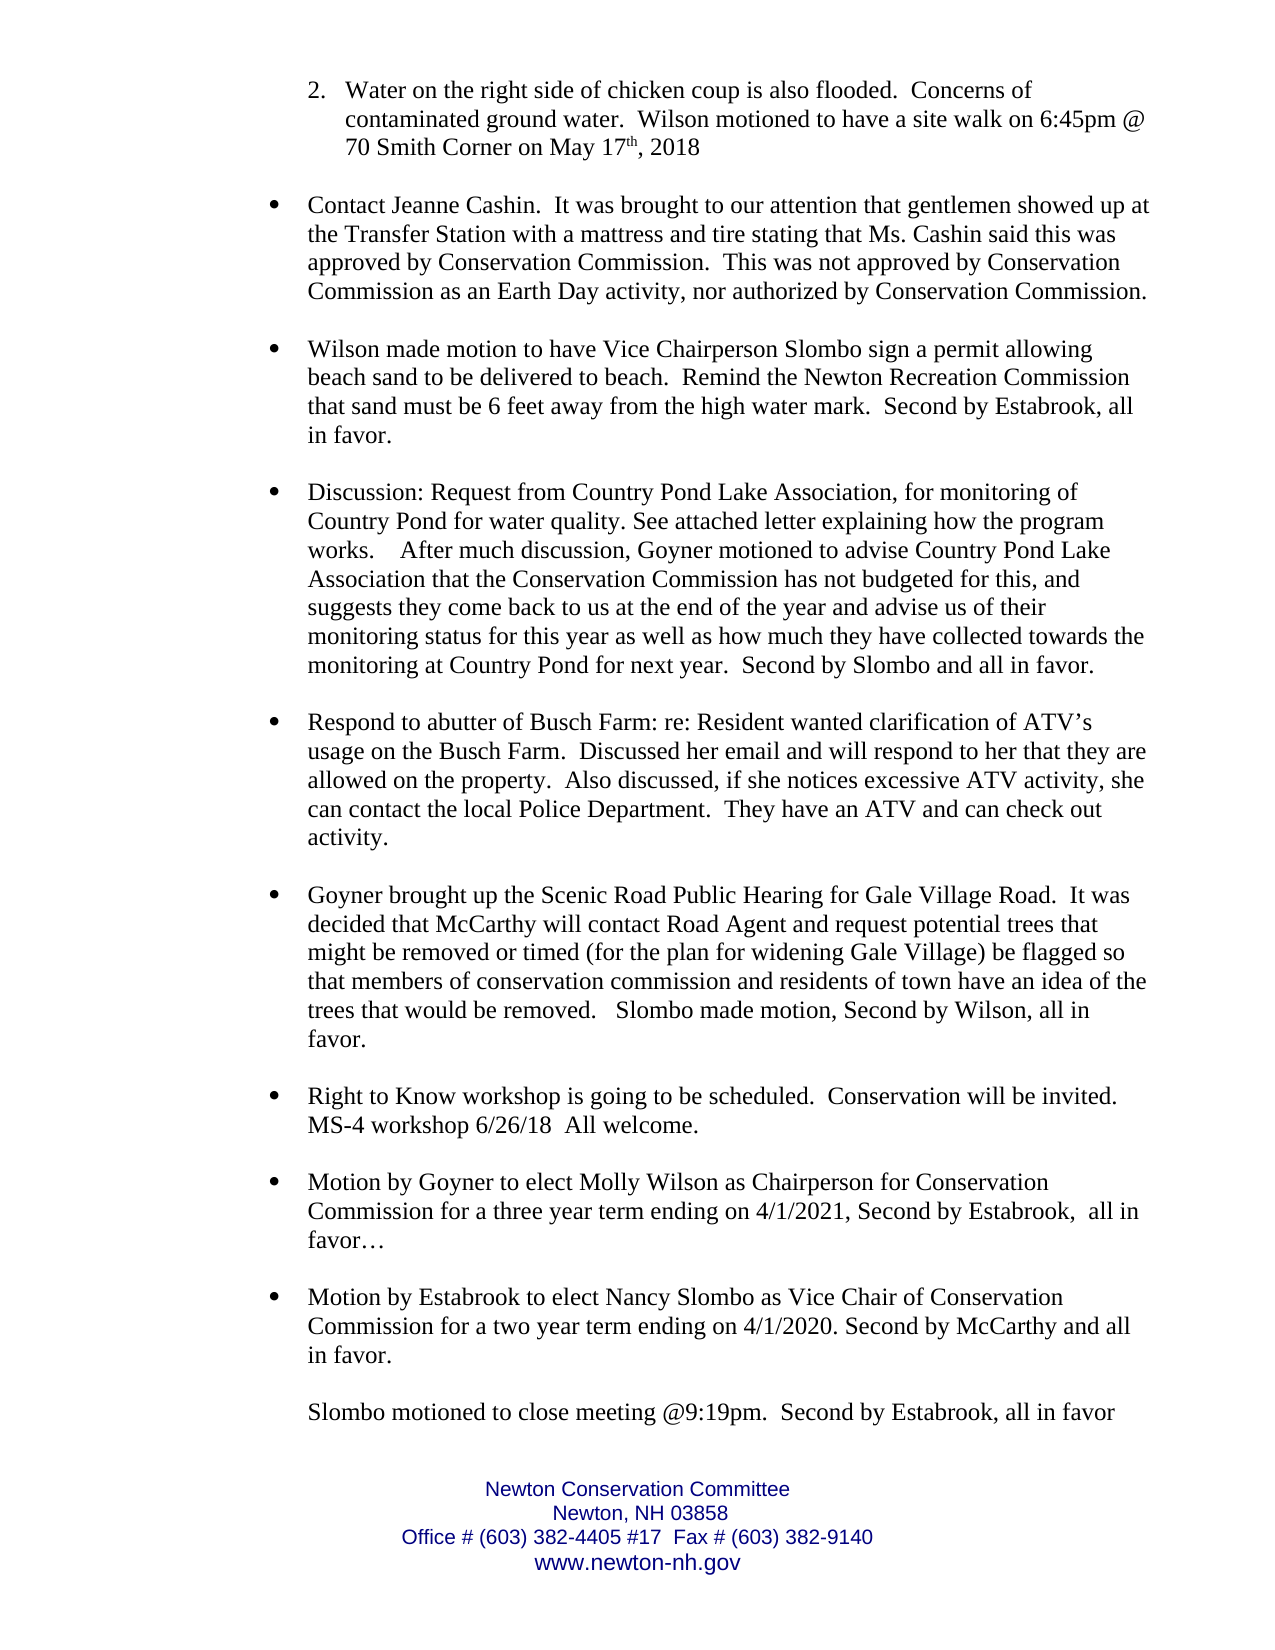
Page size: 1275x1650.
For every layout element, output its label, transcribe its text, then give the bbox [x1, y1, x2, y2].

text Slombo motioned to close meeting @9:19pm. Second by Estabrook, all in favor [307, 1397, 1155, 1426]
text MS-4 workshop 6/26/18 All welcome. [307, 1110, 1155, 1139]
list Discussion: Request from Country Pond Lake Association, for monitoring of Country Pond for water quality. See attached letter explaining how the program works. After much discussion, Goyner motioned to advise Country Pond Lake Association that the Conservation Commission has not budgeted for this, and suggests they come back to us at the end of the year and advise us of their monitoring status for this year as well as how much they have collected towards the monitoring at Country Pond for next year. Second by Slombo and all in favor. [270, 477, 1155, 679]
list Contact Jeanne Cashin. It was brought to our attention that gentlemen showed up at the Transfer Station with a mattress and tire stating that Ms. Cashin said this was approved by Conservation Commission. This was not approved by Conservation Commission as an Earth Day activity, nor authorized by Conservation Commission. [270, 190, 1155, 305]
list Goyner brought up the Scenic Road Public Hearing for Gale Village Road. It was decided that McCarthy will contact Road Agent and request potential trees that might be removed or timed (for the plan for widening Gale Village) be flagged so that members of conservation commission and residents of town have an idea of the trees that would be removed. Slombo made motion, Second by Wilson, all in favor. [270, 880, 1155, 1052]
list Wilson made motion to have Vice Chairperson Slombo sign a permit allowing beach sand to be delivered to beach. Remind the Newton Recreation Commission that sand must be 6 feet away from the high water mark. Second by Estabrook, all in favor. [270, 334, 1155, 449]
list Motion by Estabrook to elect Nancy Slombo as Vice Chair of Conservation Commission for a two year term ending on 4/1/2020. Second by McCarthy and all in favor. [270, 1282, 1155, 1369]
list Respond to abutter of Busch Farm: re: Resident wanted clarification of ATV’s usage on the Busch Farm. Discussed her email and will respond to her that they are allowed on the property. Also discussed, if she notices excessive ATV activity, she can contact the local Police Department. They have an ATV and can check out activity. [270, 707, 1155, 851]
list Right to Know workshop is going to be scheduled. Conservation will be invited. [270, 1081, 1155, 1110]
list Water on the right side of chicken coup is also flooded. Concerns of contaminated ground water. Wilson motioned to have a site walk on 6:45pm @ 70 Smith Corner on May 17th, 2018 [307, 75, 1155, 161]
list Motion by Goyner to elect Molly Wilson as Chairperson for Conservation Commission for a three year term ending on 4/1/2021, Second by Estabrook, all in favor… [270, 1167, 1155, 1254]
